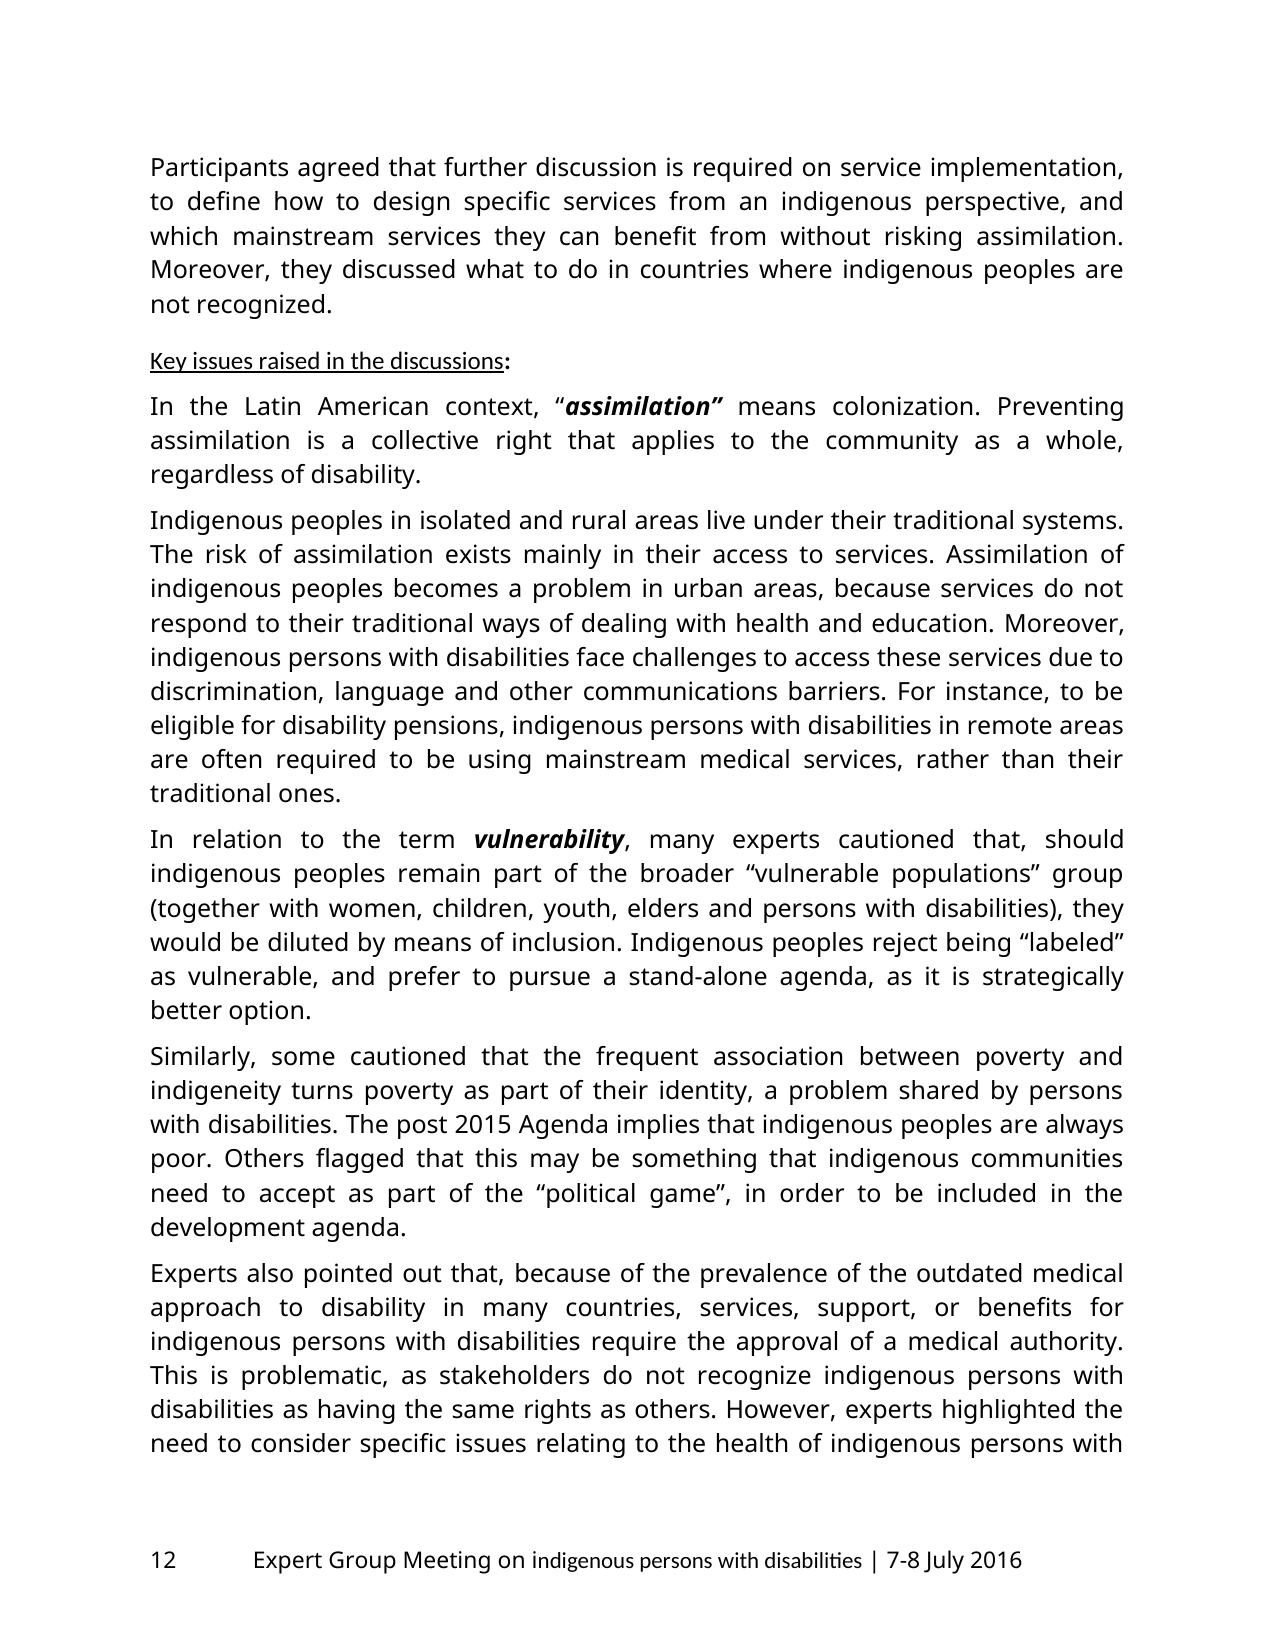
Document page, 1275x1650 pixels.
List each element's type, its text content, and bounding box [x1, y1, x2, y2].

text In the Latin American context, “assimilation” means colonization. Preventing assimilation is a collective right that applies to the community as a whole, regardless of disability. [150, 388, 1125, 491]
text In relation to the term vulnerability, many experts cautioned that, should indigenous peoples remain part of the broader “vulnerable populations” group (together with women, children, youth, elders and persons with disabilities), they would be diluted by means of inclusion. Indigenous peoples reject being “labeled” as vulnerable, and prefer to pursue a stand-alone agenda, as it is strategically better option. [150, 822, 1125, 1026]
text Participants agreed that further discussion is required on service implementation, to define how to design specific services from an indigenous perspective, and which mainstream services they can benefit from without risking assimilation. Moreover, they discussed what to do in countries where indigenous peoples are not recognized. [150, 150, 1125, 320]
text Key issues raised in the discussions: [150, 345, 1125, 376]
text Indigenous peoples in isolated and rural areas live under their traditional systems. The risk of assimilation exists mainly in their access to services. Assimilation of indigenous peoples becomes a problem in urban areas, because services do not respond to their traditional ways of dealing with health and education. Moreover, indigenous persons with disabilities face challenges to access these services due to discrimination, language and other communications barriers. For instance, to be eligible for disability pensions, indigenous persons with disabilities in remote areas are often required to be using mainstream medical services, rather than their traditional ones. [150, 503, 1125, 809]
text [150, 1256, 1125, 1460]
text Similarly, some cautioned that the frequent association between poverty and indigeneity turns poverty as part of their identity, a problem shared by persons with disabilities. The post 2015 Agenda implies that indigenous peoples are always poor. Others flagged that this may be something that indigenous communities need to accept as part of the “political game”, in order to be included in the development agenda. [150, 1039, 1125, 1243]
